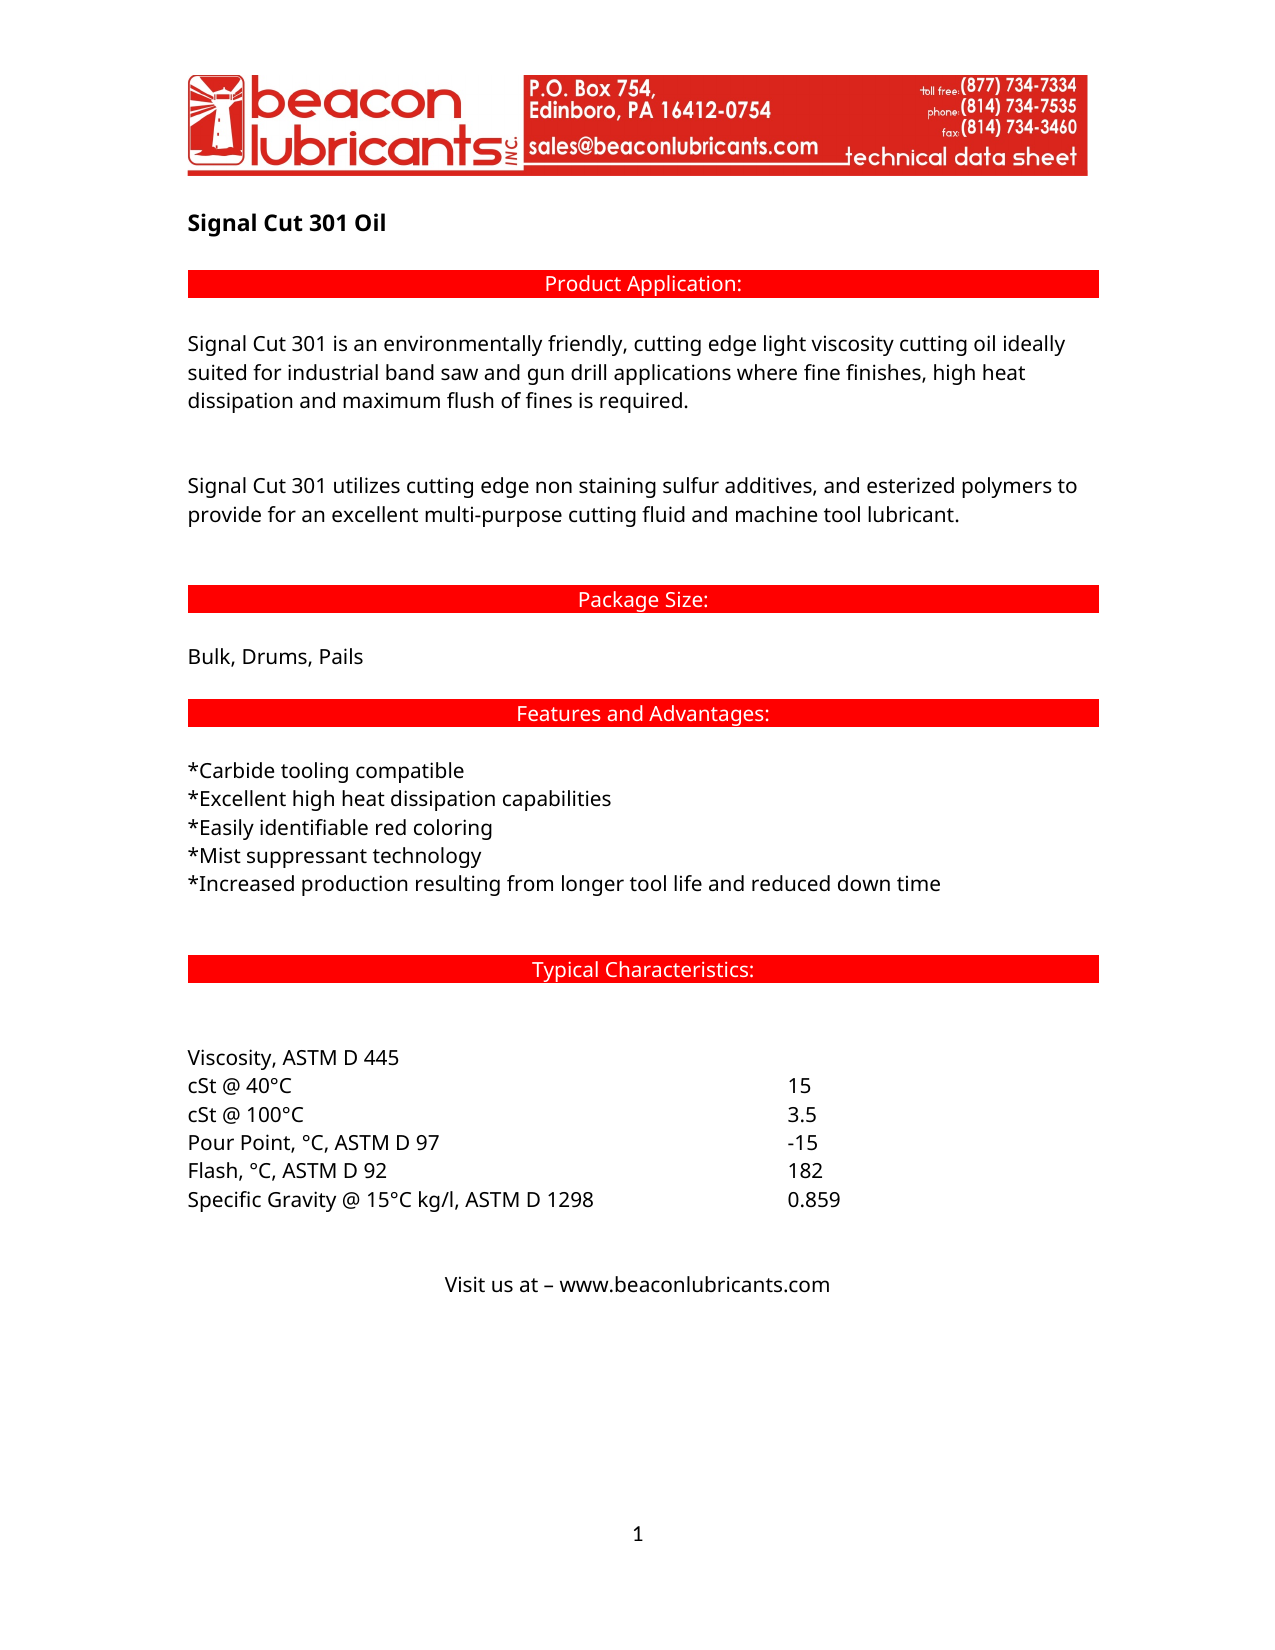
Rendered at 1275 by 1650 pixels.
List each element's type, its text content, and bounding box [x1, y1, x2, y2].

table_header Product Application: [188, 270, 1099, 298]
picture [187, 75, 1088, 176]
text Bulk, Drums, Pails [187, 642, 1087, 670]
text Signal Cut 301 utilizes cutting edge non staining sulfur additives, and esterized polymers to provide for an excellent multi-purpose cutting fluid and machine tool lubricant. [187, 471, 1087, 528]
text Signal Cut 301 is an environmentally friendly, cutting edge light viscosity cutting oil ideally suited for industrial band saw and gun drill applications where fine finishes, high heat dissipation and maximum flush of fines is required. [187, 329, 1087, 414]
table_header Features and Advantages: [188, 699, 1099, 727]
text *Easily identifiable red coloring [187, 813, 1087, 841]
text Viscosity, ASTM D 445 [187, 1043, 1087, 1071]
table_header Typical Characteristics: [188, 955, 1099, 983]
text Signal Cut 301 Oil [187, 207, 1087, 238]
text *Excellent high heat dissipation capabilities [187, 784, 1087, 813]
text *Mist suppressant technology [187, 841, 1087, 869]
text Specific Gravity @ 15°C kg/l, ASTM D 1298 0.859 [187, 1185, 1087, 1213]
table_header Package Size: [188, 585, 1099, 613]
text Visit us at – www.beaconlubricants.com [187, 1270, 1087, 1299]
text Pour Point, °C, ASTM D 97 -15 [187, 1128, 1087, 1157]
text Flash, °C, ASTM D 92 182 [187, 1157, 1087, 1185]
text *Increased production resulting from longer tool life and reduced down time [187, 869, 1087, 898]
text *Carbide tooling compatible [187, 756, 1087, 784]
text cSt @ 100°C 3.5 [187, 1100, 1087, 1128]
text cSt @ 40°C 15 [187, 1071, 1087, 1100]
